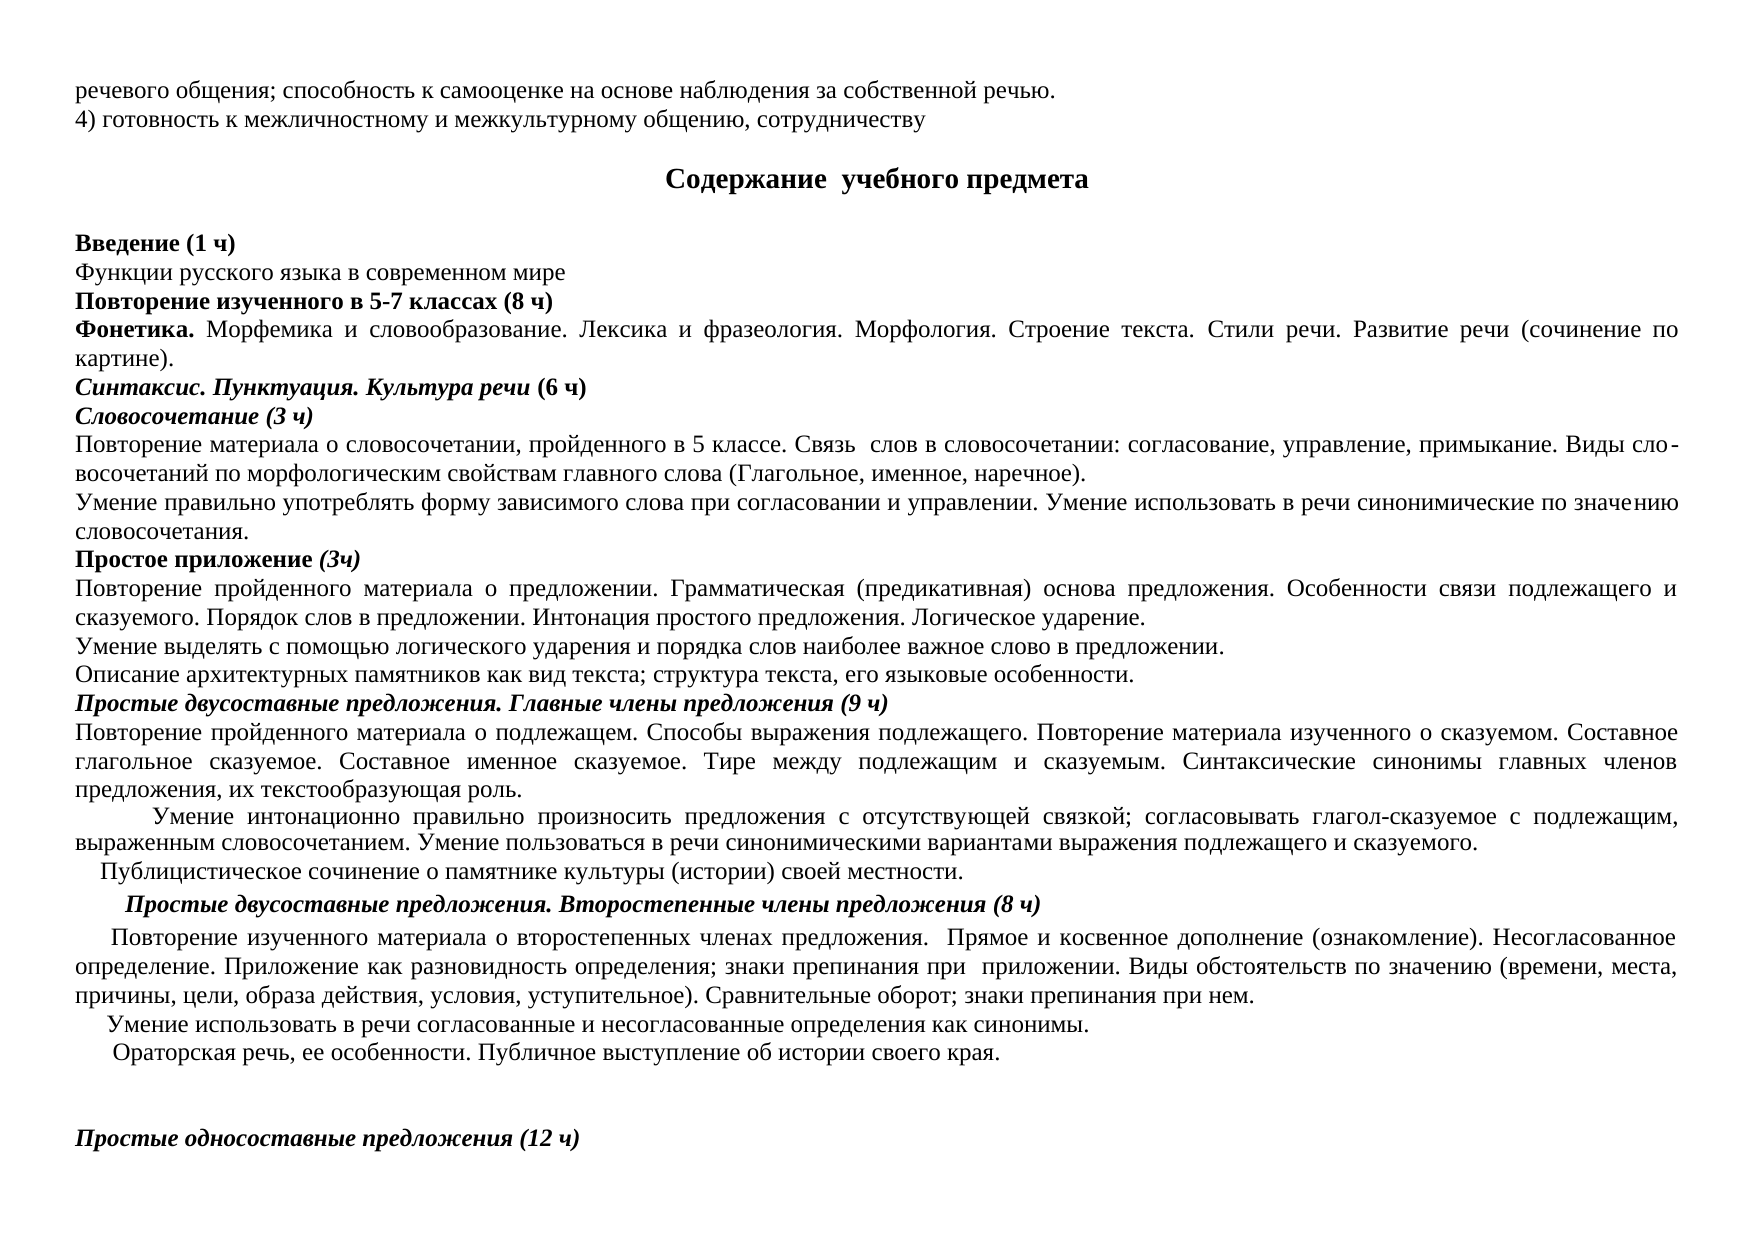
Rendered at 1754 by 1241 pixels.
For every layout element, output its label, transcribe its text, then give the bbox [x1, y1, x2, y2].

text Повторение материала о словосочетании, пройденного в 5 классе. Связь слов в словосочетании: согласование, управление, примыкание. Виды словосочетаний по морфологическим свойствам главного слова (Глагольное, именное, наречное). [75, 429, 1679, 487]
text Умение использовать в речи согласованные и несогласованные определения как синонимы. [75, 1009, 1679, 1037]
text Публицистическое сочинение о памятнике культуры (истории) своей местности. [75, 856, 1679, 884]
text Повторение изученного материала о второстепенных членах предложения. Прямое и косвенное дополнение (ознакомление). Несогласованное определение. Приложение как разновидность определения; знаки препинания при приложении. Виды обстоятельств по значению (времени, места, причины, цели, образа действия, условия, уступительное). Сравнительные оборот; знаки препинания при нем. [75, 922, 1679, 1009]
text Содержание учебного предмета [75, 161, 1679, 195]
text Повторение пройденного материала о предложении. Грамматическая (предикативная) основа предложения. Особенности связи подлежащего и сказуемого. Порядок слов в предложении. Интонация простого предложения. Логическое ударение. [75, 573, 1679, 631]
text Введение (1 ч) [75, 228, 1679, 257]
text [75, 75, 1679, 104]
text Умение правильно употреблять форму зависимого слова при согласовании и управлении. Умение использовать в речи синонимические по значению словосочетания. [75, 487, 1679, 544]
text Повторение пройденного материала о подлежащем. Способы выражения подлежащего. Повторение материала изученного о сказуемом. Составное глагольное сказуемое. Составное именное сказуемое. Тире между подлежащим и сказуемым. Синтаксические синонимы главных членов предложения, их текстообразующая роль. [75, 717, 1679, 803]
text Умение выделять с помощью логического ударения и порядка слов наиболее важное слово в предложении. [75, 631, 1679, 659]
text Словосочетание (3 ч) [75, 401, 1679, 429]
text Описание архитектурных памятников как вид текста; структура текста, его языковые особенности. [75, 659, 1679, 688]
text Умение интонационно правильно произносить предложения с отсутствующей связкой; согласовывать глагол-сказуемое с подлежащим, выраженным словосочетанием. Умение пользоваться в речи синонимическими вариантами выражения подлежащего и сказуемого. [75, 803, 1679, 856]
text Фонетика. Морфемика и словообразование. Лексика и фразеология. Морфология. Строение текста. Стили речи. Развитие речи (сочинение по картине). [75, 314, 1679, 372]
text 4) готовность к межличностному и межкультурному общению, сотрудничеству [75, 104, 1679, 132]
text Простое приложение (3ч) [75, 544, 1679, 573]
text Ораторская речь, ее особенности. Публичное выступление об истории своего края. [75, 1037, 1679, 1066]
text Функции русского языка в современном мире [75, 257, 1679, 286]
text Простые двусоставные предложения. Второстепенные члены предложения (8 ч) [75, 889, 1679, 918]
text Синтаксис. Пунктуация. Культура речи (6 ч) [75, 372, 1679, 401]
text Простые односоставные предложения (12 ч) [75, 1123, 1679, 1152]
text Повторение изученного в 5-7 классах (8 ч) [75, 286, 1679, 314]
text Простые двусоставные предложения. Главные члены предложения (9 ч) [75, 688, 1679, 717]
